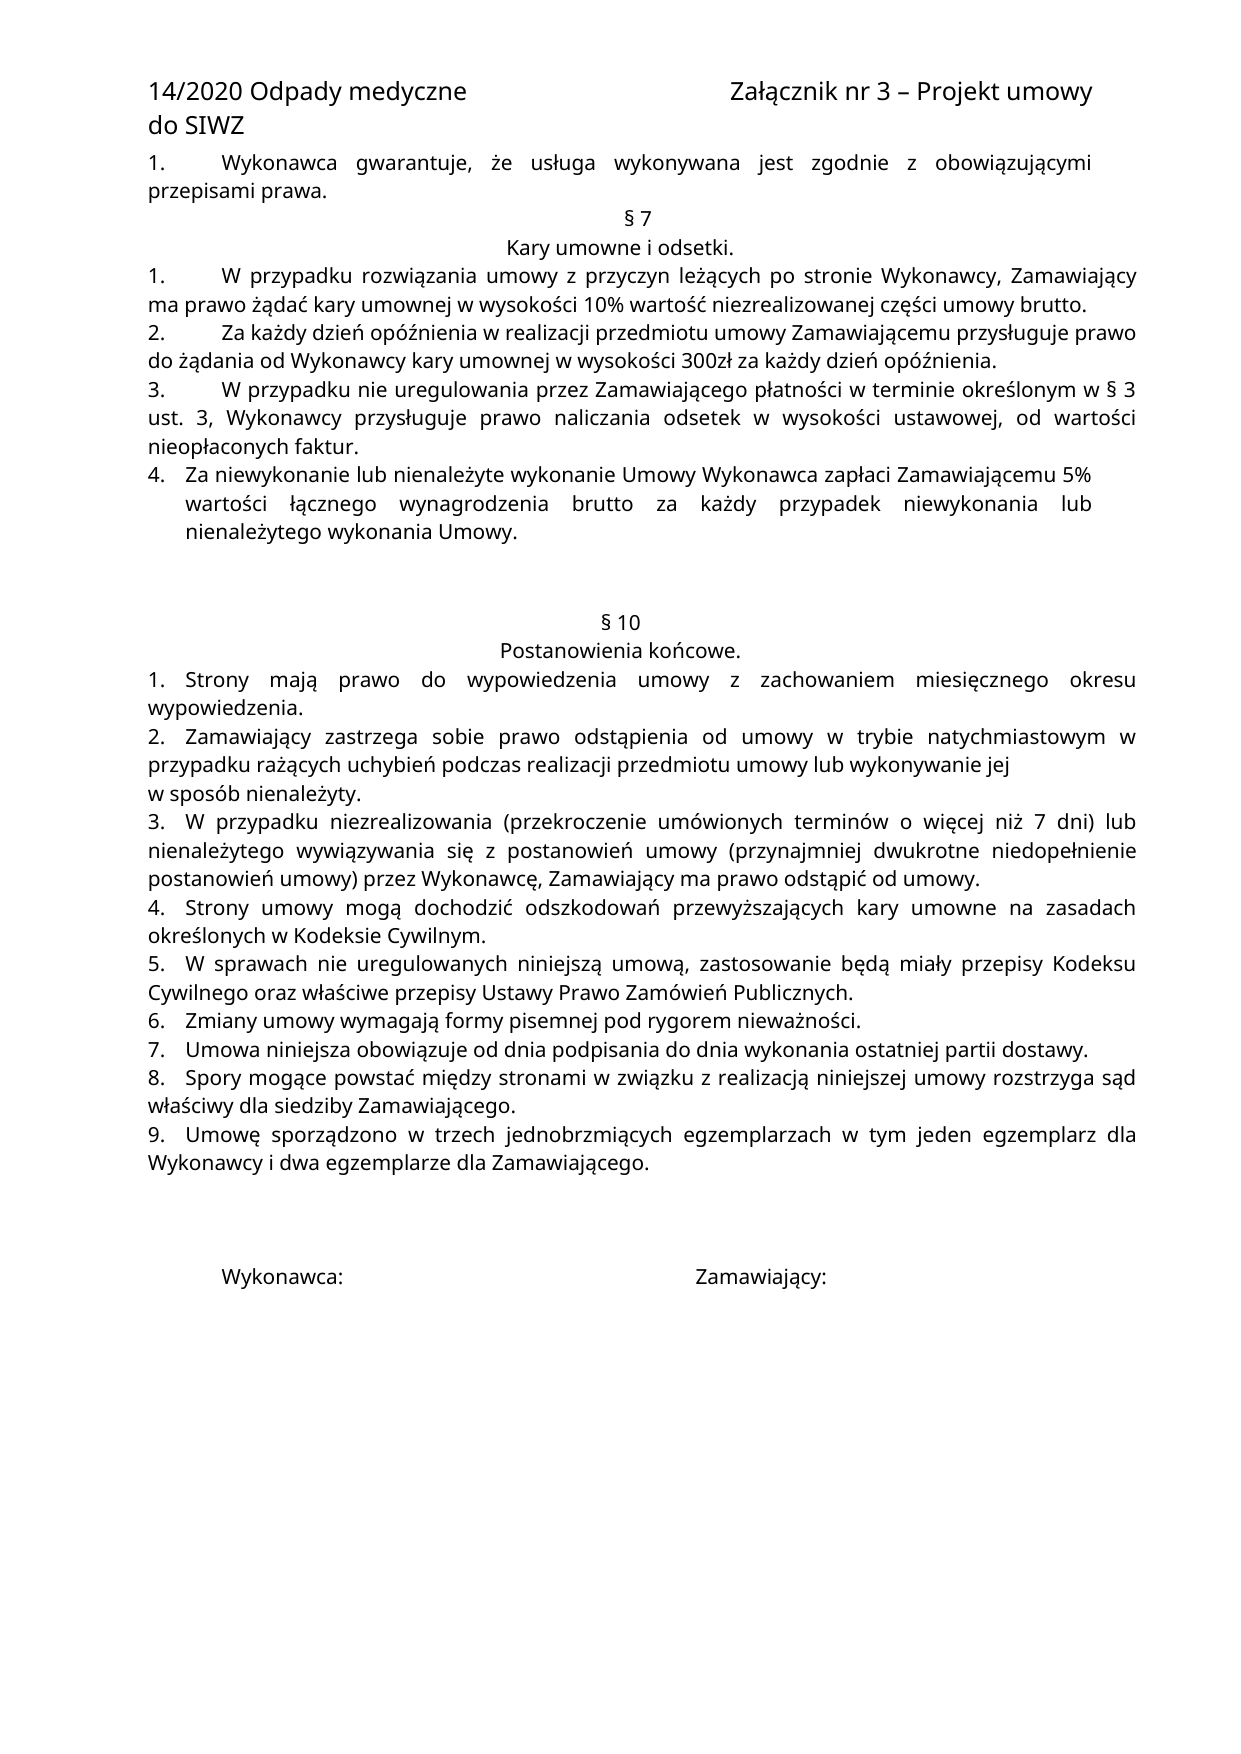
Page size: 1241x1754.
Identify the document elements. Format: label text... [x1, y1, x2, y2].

list Za każdy dzień opóźnienia w realizacji przedmiotu umowy Zamawiającemu przysługuje prawo do żądania od Wykonawcy kary umownej w wysokości 300zł za każdy dzień opóźnienia. [148, 318, 1138, 375]
text w sposób nienależyty. [148, 779, 1138, 807]
text Postanowienia końcowe. [103, 637, 1138, 665]
list W przypadku nie uregulowania przez Zamawiającego płatności w terminie określonym w § 3 ust. 3, Wykonawcy przysługuje prawo naliczania odsetek w wysokości ustawowej, od wartości nieopłaconych faktur. [148, 375, 1138, 460]
list Strony mają prawo do wypowiedzenia umowy z zachowaniem miesięcznego okresu wypowiedzenia. [148, 665, 1138, 722]
list W sprawach nie uregulowanych niniejszą umową, zastosowanie będą miały przepisy Kodeksu Cywilnego oraz właściwe przepisy Ustawy Prawo Zamówień Publicznych. [148, 949, 1138, 1006]
text Wykonawca: Zamawiający: [103, 1262, 1138, 1291]
text Kary umowne i odsetki. [148, 233, 1093, 261]
list Zmiany umowy wymagają formy pisemnej pod rygorem nieważności. [148, 1006, 1138, 1035]
list Umowa niniejsza obowiązuje od dnia podpisania do dnia wykonania ostatniej partii dostawy. [148, 1035, 1138, 1063]
list Zamawiający zastrzega sobie prawo odstąpienia od umowy w trybie natychmiastowym w przypadku rażących uchybień podczas realizacji przedmiotu umowy lub wykonywanie jej [148, 722, 1138, 779]
list Umowę sporządzono w trzech jednobrzmiących egzemplarzach w tym jeden egzemplarz dla Wykonawcy i dwa egzemplarze dla Zamawiającego. [148, 1120, 1138, 1177]
list Strony umowy mogą dochodzić odszkodowań przewyższających kary umowne na zasadach określonych w Kodeksie Cywilnym. [148, 893, 1138, 949]
list W przypadku rozwiązania umowy z przyczyn leżących po stronie Wykonawcy, Zamawiający ma prawo żądać kary umownej w wysokości 10% wartość niezrealizowanej części umowy brutto. [148, 261, 1138, 318]
list W przypadku niezrealizowania (przekroczenie umówionych terminów o więcej niż 7 dni) lub nienależytego wywiązywania się z postanowień umowy (przynajmniej dwukrotne niedopełnienie postanowień umowy) przez Wykonawcę, Zamawiający ma prawo odstąpić od umowy. [148, 807, 1138, 893]
list § 7 [591, 204, 1093, 233]
list Wykonawca gwarantuje, że usługa wykonywana jest zgodnie z obowiązującymi przepisami prawa. [148, 148, 1093, 204]
list Za niewykonanie lub nienależyte wykonanie Umowy Wykonawca zapłaci Zamawiającemu 5% wartości łącznego wynagrodzenia brutto za każdy przypadek niewykonania lub nienależytego wykonania Umowy. [148, 460, 1093, 546]
list Spory mogące powstać między stronami w związku z realizacją niniejszej umowy rozstrzyga sąd właściwy dla siedziby Zamawiającego. [148, 1063, 1138, 1120]
text § 10 [103, 608, 1138, 637]
